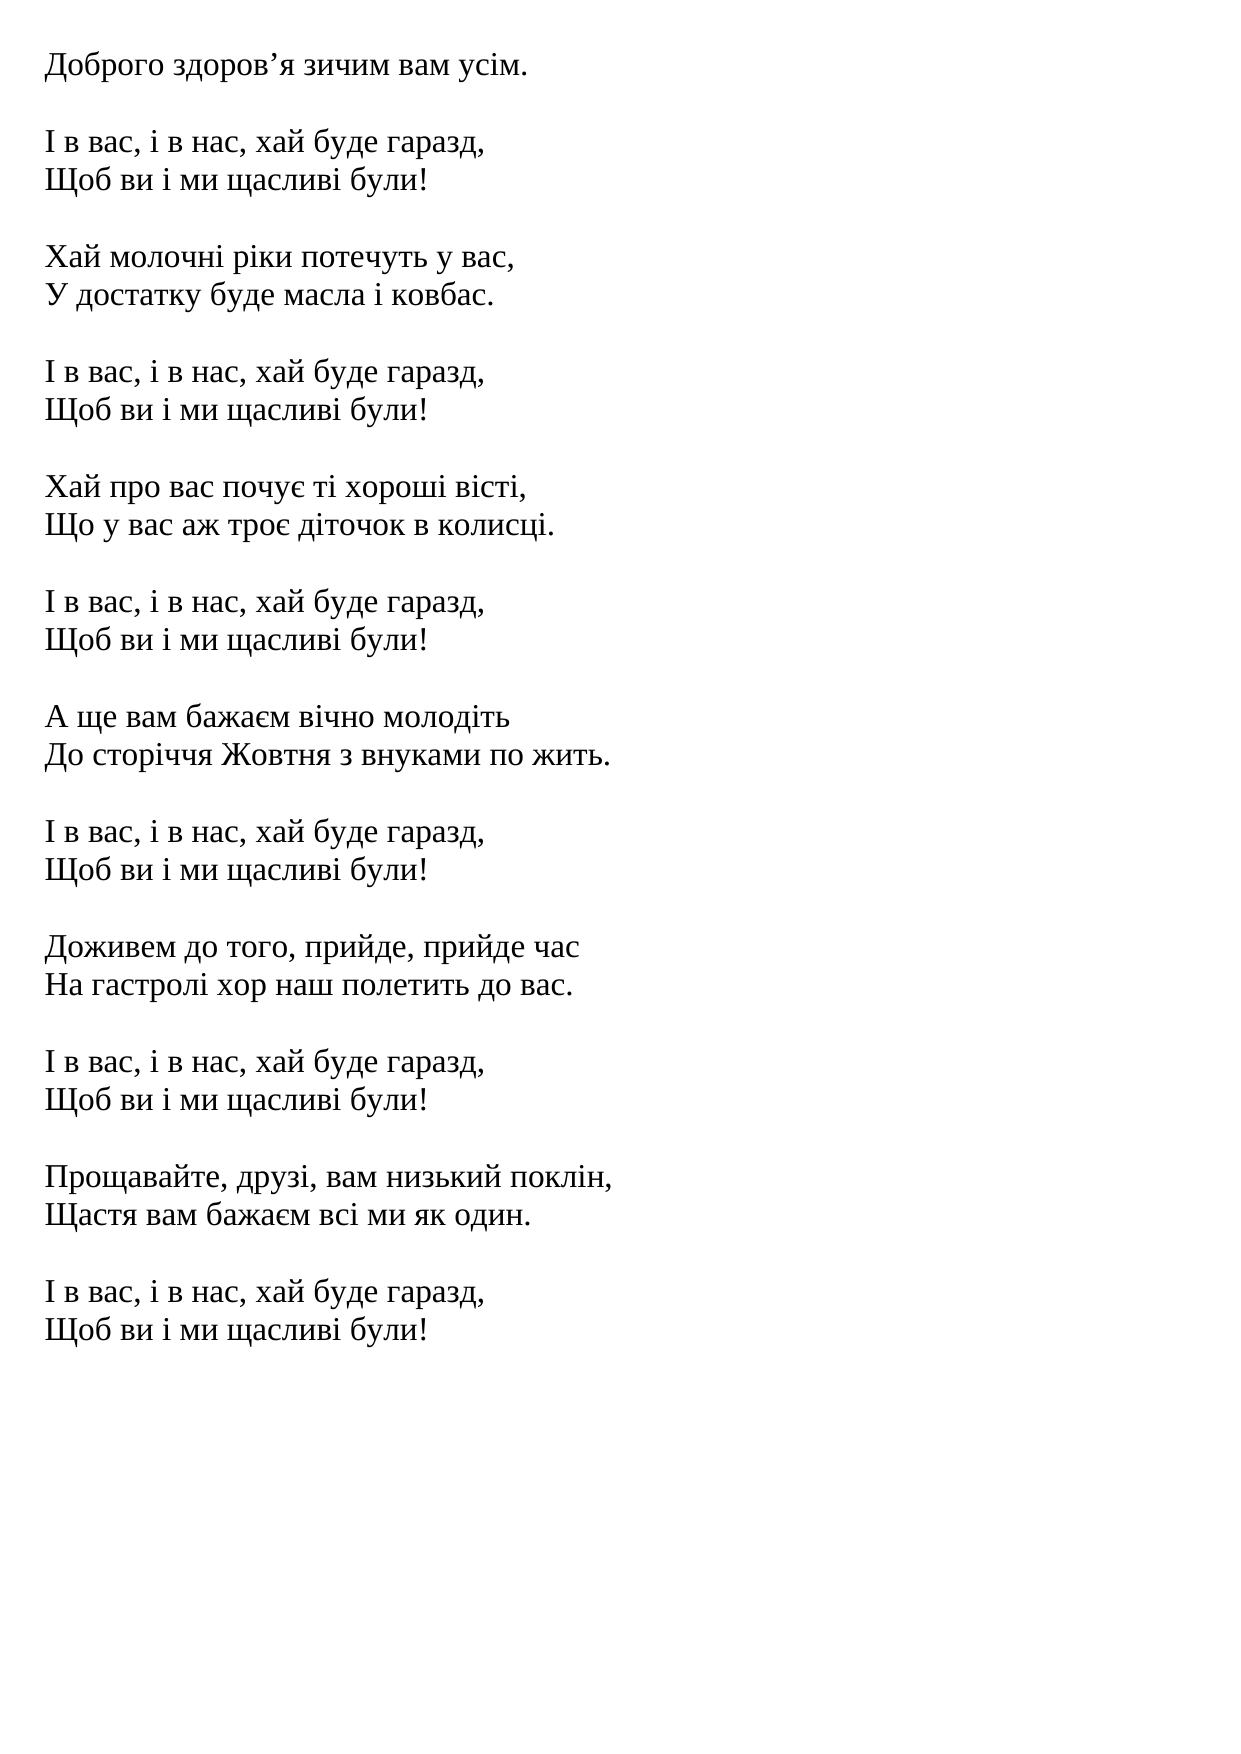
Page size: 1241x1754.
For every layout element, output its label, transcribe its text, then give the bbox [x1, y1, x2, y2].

text І в вас, і в нас, хай буде гаразд, [29, 1041, 1181, 1079]
text Прощавайте, друзі, вам низький поклін, [29, 1156, 1181, 1194]
text Щоб ви і ми щасливі були! [29, 619, 1181, 658]
text У достатку буде масла і ковбас. [29, 274, 1181, 313]
text Щоб ви і ми щасливі були! [29, 849, 1181, 888]
text І в вас, і в нас, хай буде гаразд, [29, 1271, 1181, 1309]
text Щоб ви і ми щасливі були! [29, 1309, 1181, 1348]
text Хай про вас почує ті хороші вісті, [29, 466, 1181, 504]
text А ще вам бажаєм вічно молодіть [29, 696, 1181, 734]
text І в вас, і в нас, хай буде гаразд, [29, 351, 1181, 389]
text І в вас, і в нас, хай буде гаразд, [29, 121, 1181, 159]
text Щоб ви і ми щасливі були! [29, 389, 1181, 428]
text На гастролі хор наш полетить до вас. [29, 964, 1181, 1003]
text До сторіччя Жовтня з внуками по жить. [29, 734, 1181, 773]
text І в вас, і в нас, хай буде гаразд, [29, 811, 1181, 849]
text Щастя вам бажаєм всі ми як один. [29, 1194, 1181, 1233]
text Що у вас аж троє діточок в колисці. [29, 504, 1181, 543]
text Хай молочні ріки потечуть у вас, [29, 236, 1181, 274]
text Щоб ви і ми щасливі були! [29, 1079, 1181, 1118]
text І в вас, і в нас, хай буде гаразд, [29, 581, 1181, 619]
text Щоб ви і ми щасливі були! [29, 159, 1181, 198]
text Доживем до того, прийде, прийде час [29, 926, 1181, 964]
text Доброго здоров’я зичим вам усім. [29, 44, 1181, 83]
